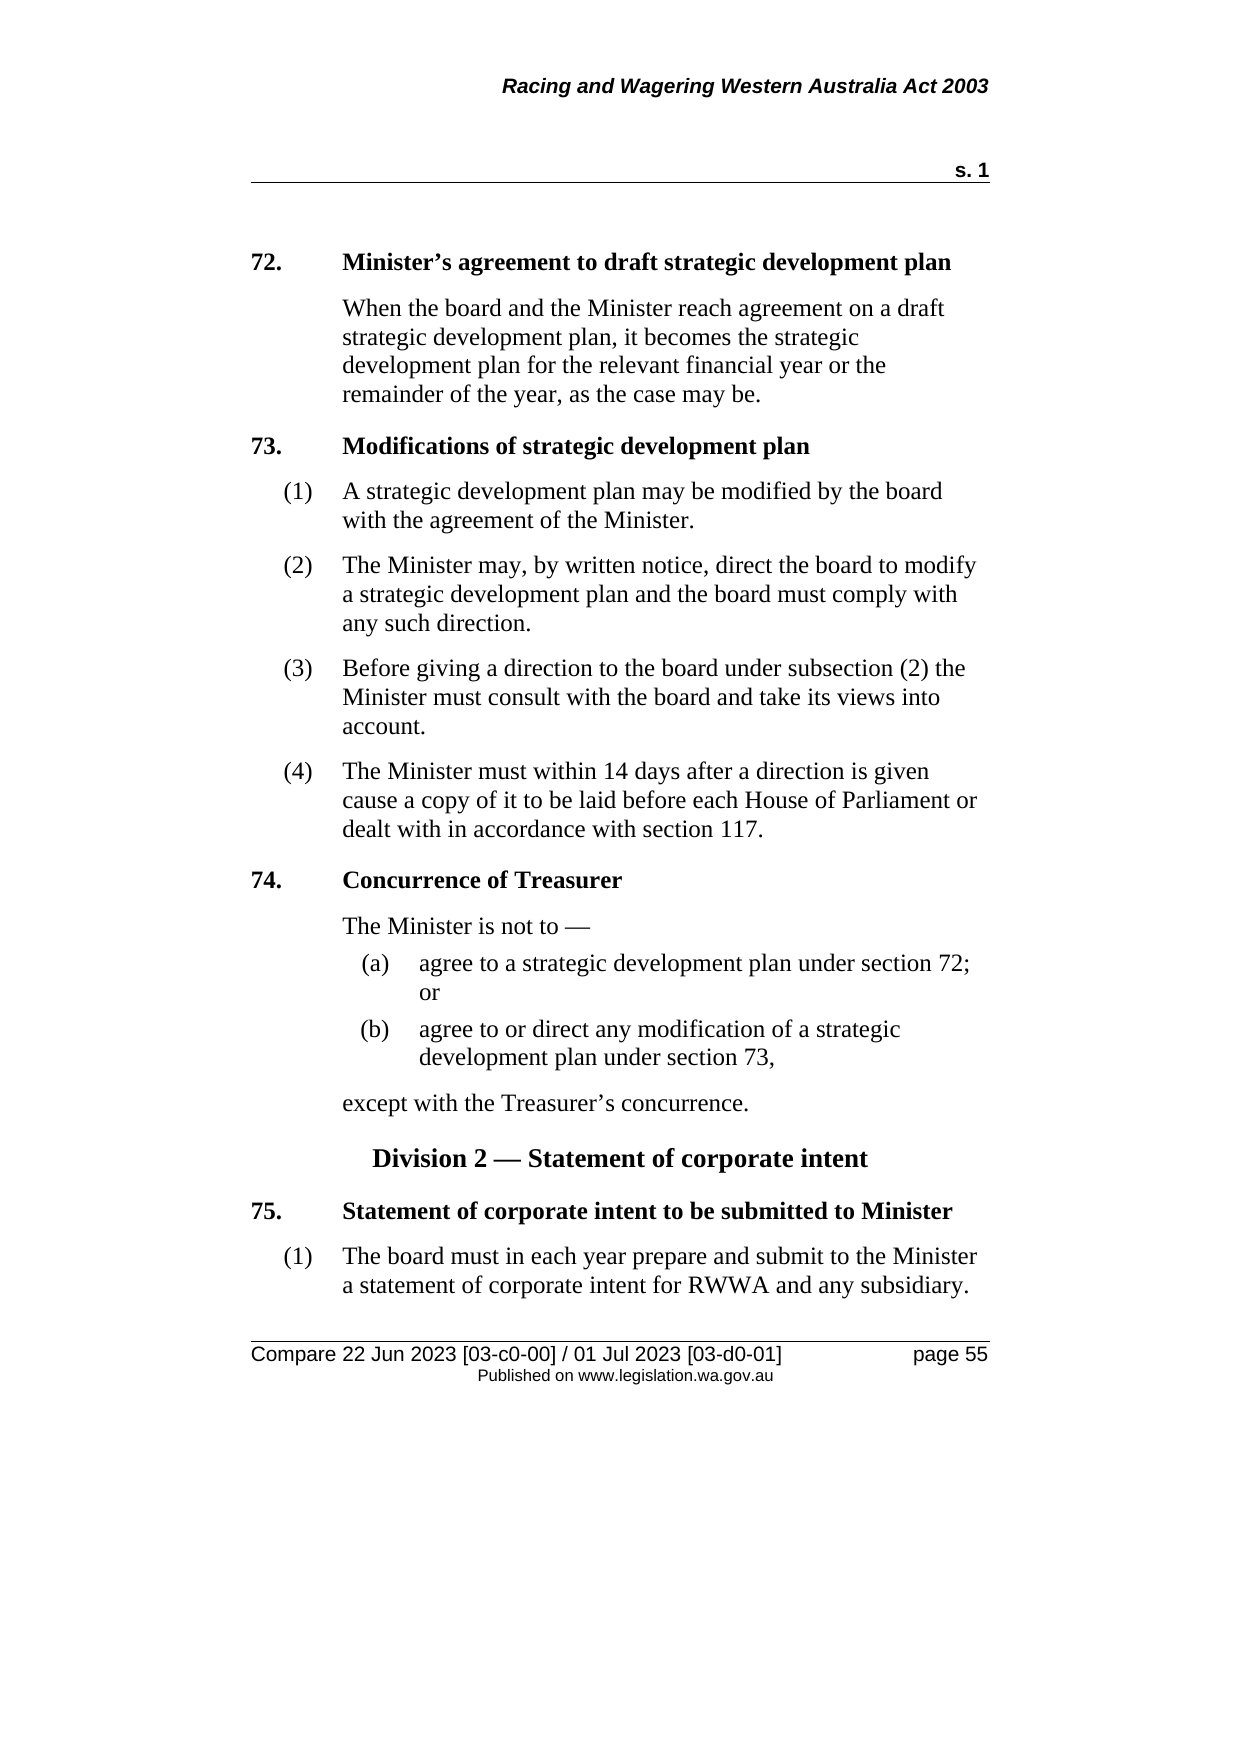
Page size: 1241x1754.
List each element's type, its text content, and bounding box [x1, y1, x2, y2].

text (3) Before giving a direction to the board under subsection (2) the Minister must consult with the board and take its views into account. [251, 653, 990, 739]
text (1) The board must in each year prepare and submit to the Minister a statement of corporate intent for RWWA and any subsidiary. [251, 1241, 990, 1299]
subtitle Division 2 — Statement of corporate intent [251, 1142, 990, 1173]
subtitle 75. Statement of corporate intent to be submitted to Minister [251, 1196, 990, 1224]
text (b) agree to or direct any modification of a strategic development plan under section 73, [251, 1014, 990, 1071]
text (2) The Minister may, by written notice, direct the board to modify a strategic development plan and the board must comply with any such direction. [251, 550, 990, 637]
text (1) A strategic development plan may be modified by the board with the agreement of the Minister. [251, 476, 990, 534]
text The Minister is not to — [251, 911, 990, 939]
subtitle 73. Modifications of strategic development plan [251, 431, 990, 459]
text (4) The Minister must within 14 days after a direction is given cause a copy of it to be laid before each House of Parliament or dealt with in accordance with section 117. [251, 756, 990, 842]
text (a) agree to a strategic development plan under section 72; or [251, 948, 990, 1005]
text When the board and the Minister reach agreement on a draft strategic development plan, it becomes the strategic development plan for the relevant financial year or the remainder of the year, as the case may be. [251, 293, 990, 408]
subtitle 72. Minister’s agreement to draft strategic development plan [251, 247, 990, 276]
subtitle 74. Concurrence of Treasurer [251, 865, 990, 894]
text except with the Treasurer’s concurrence. [251, 1088, 990, 1117]
